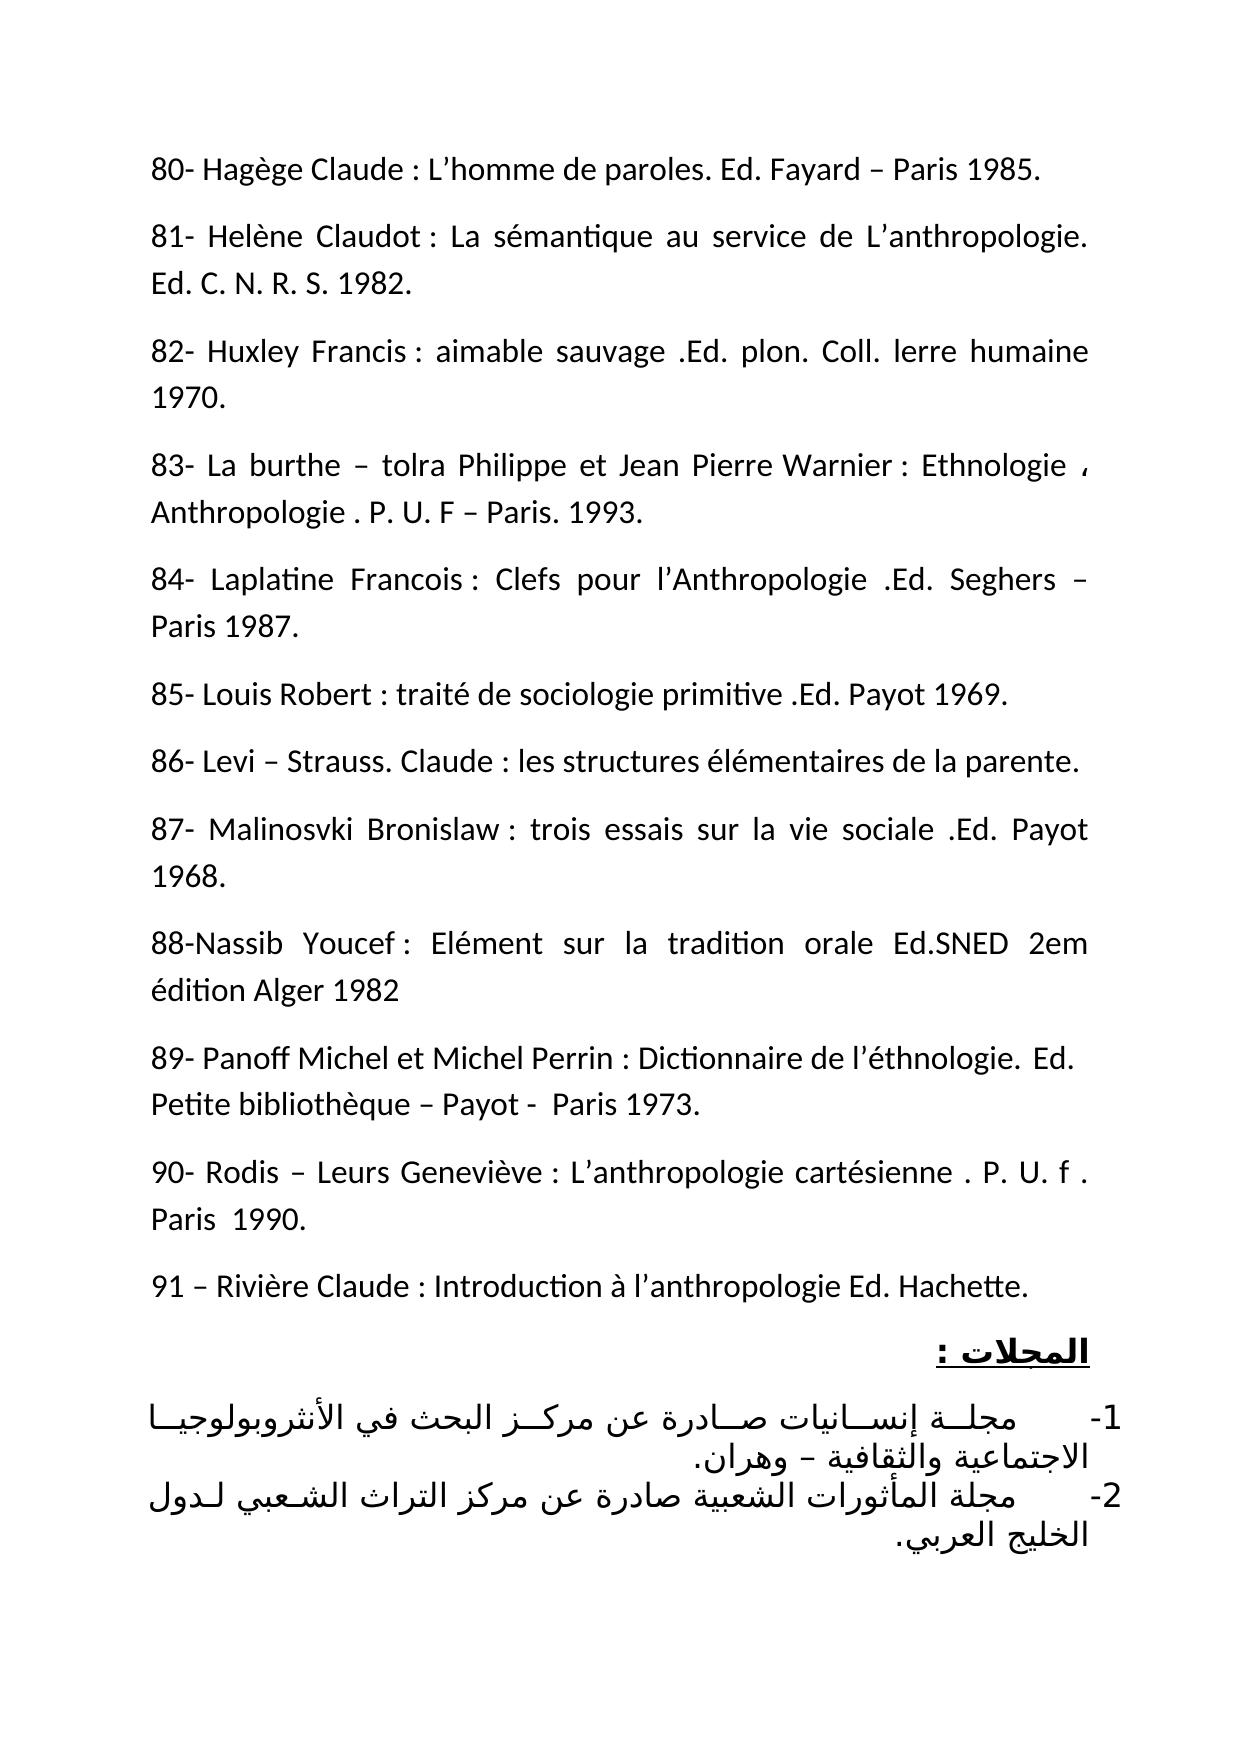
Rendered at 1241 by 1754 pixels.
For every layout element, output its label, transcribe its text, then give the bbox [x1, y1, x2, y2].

text 80- Hagège Claude : L’homme de paroles. Ed. Fayard – Paris 1985. [151, 148, 1090, 188]
text المجلات : [148, 1333, 1090, 1372]
text 83- La burthe – tolra Philippe et Jean Pierre Warnier : Ethnologie ، Anthropologie . P. U. F – Paris. 1993. [151, 444, 1090, 531]
text 88-Nassib Youcef : Elément sur la tradition orale Ed.SNED 2em édition Alger 1982 [151, 922, 1090, 1010]
list مجلة إنسانيات صادرة عن مركز البحث في الأنثروبولوجيا الاجتماعية والثقافية – وهران. [148, 1398, 1090, 1476]
text 86- Levi – Strauss. Claude : les structures élémentaires de la parente. [151, 740, 1090, 781]
text 84- Laplatine Francois : Clefs pour l’Anthropologie .Ed. Seghers – Paris 1987. [151, 558, 1090, 646]
text 89- Panoff Michel et Michel Perrin : Dictionnaire de l’éthnologie. Ed. Petite bibliothèque – Payot - Paris 1973. [151, 1037, 1090, 1124]
text 87- Malinosvki Bronislaw : trois essais sur la vie sociale .Ed. Payot 1968. [151, 808, 1090, 895]
list مجلة المأثورات الشعبية صادرة عن مركز التراث الشعبي لدول الخليج العربي. [148, 1476, 1090, 1554]
text 91 – Rivière Claude : Introduction à l’anthropologie Ed. Hachette. [151, 1265, 1090, 1306]
text 90- Rodis – Leurs Geneviève : L’anthropologie cartésienne . P. U. f . Paris 1990. [151, 1151, 1090, 1238]
text 81- Helène Claudot : La sémantique au service de L’anthropologie. Ed. C. N. R. S. 1982. [151, 215, 1090, 303]
text 82- Huxley Francis : aimable sauvage .Ed. plon. Coll. lerre humaine 1970. [151, 329, 1090, 417]
text 85- Louis Robert : traité de sociologie primitive .Ed. Payot 1969. [151, 673, 1090, 713]
